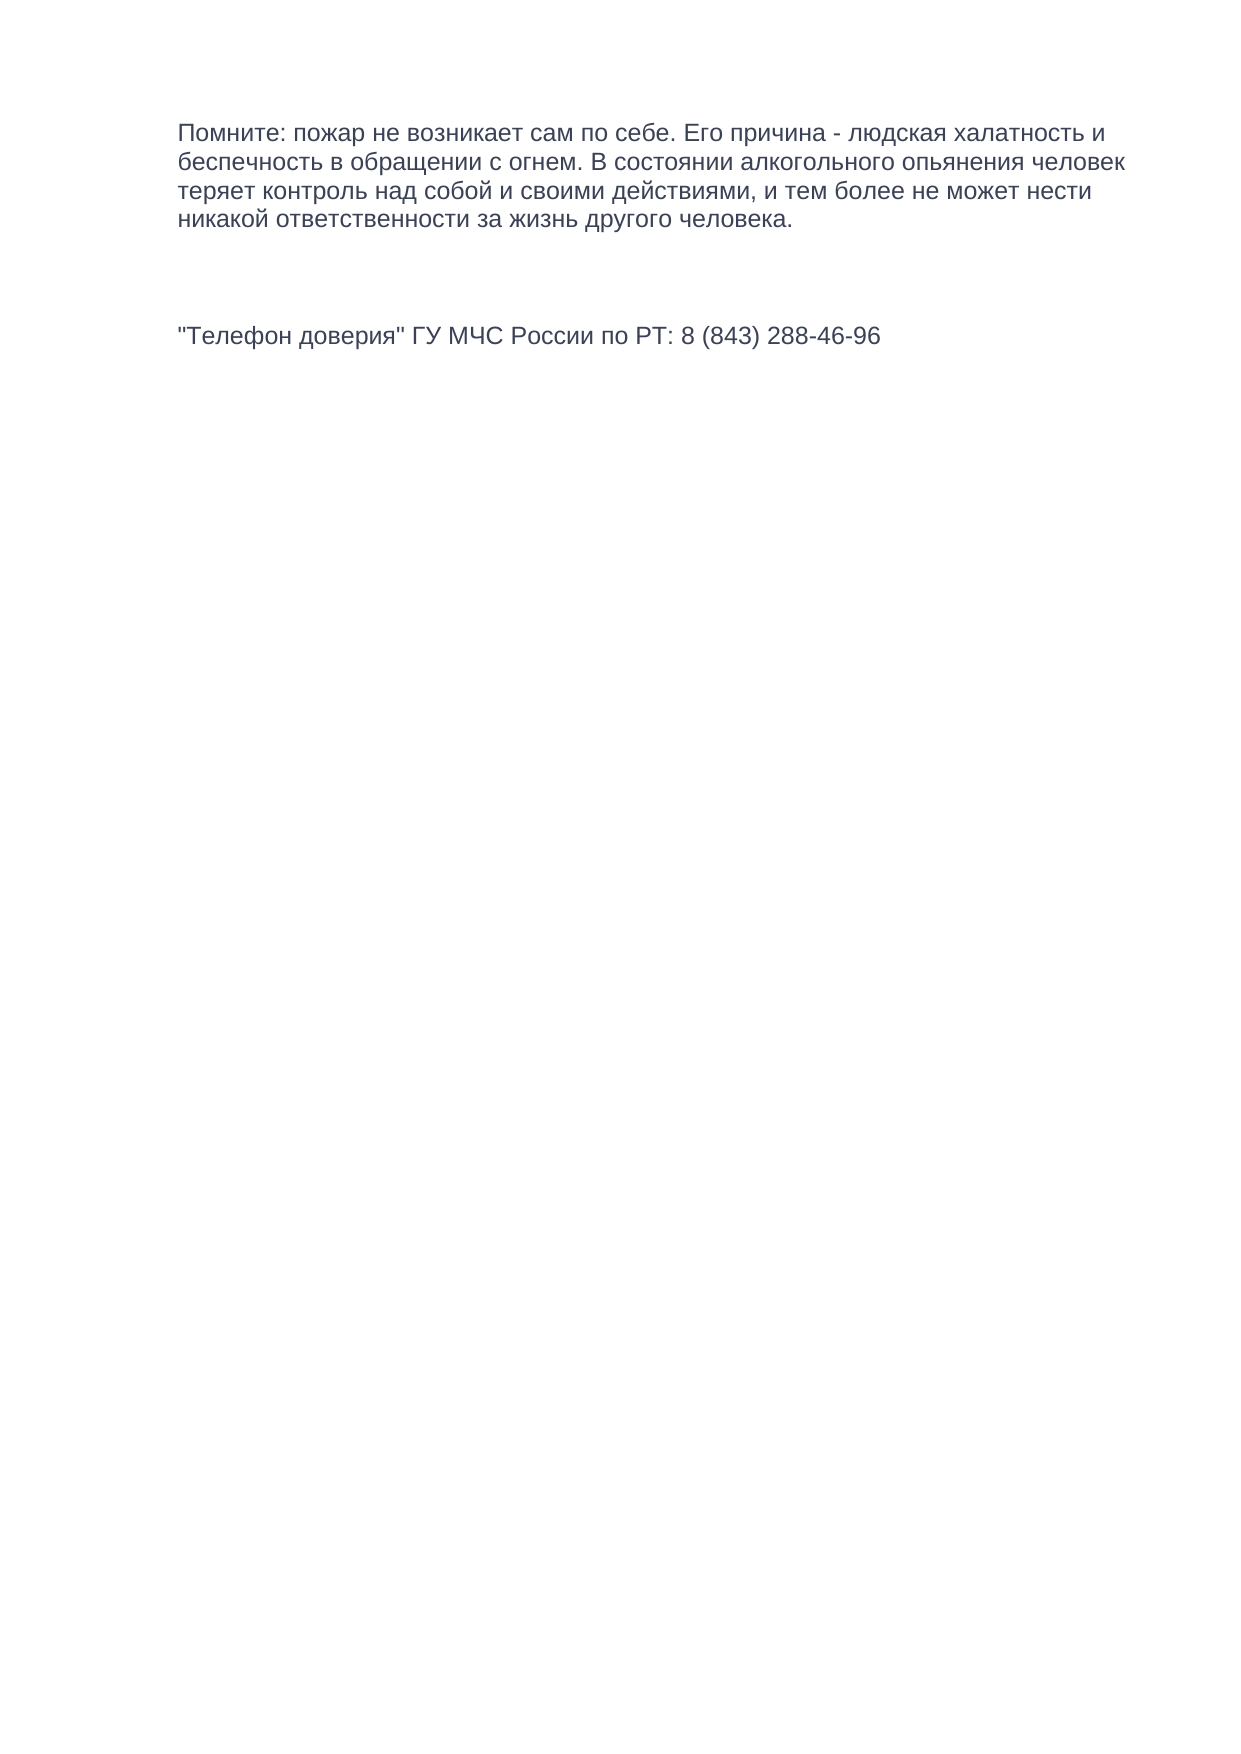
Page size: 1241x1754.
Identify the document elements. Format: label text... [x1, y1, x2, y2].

text Помните: пожар не возникает сам по себе. Его причина - людская халатность и беспечность в обращении с огнем. В состоянии алкогольного опьянения человек теряет контроль над собой и своими действиями, и тем более не может нести никакой ответственности за жизнь другого человека. [177, 118, 1152, 233]
text "Телефон доверия" ГУ МЧС России по РТ: 8 (843) 288-46-96 [177, 321, 1152, 350]
